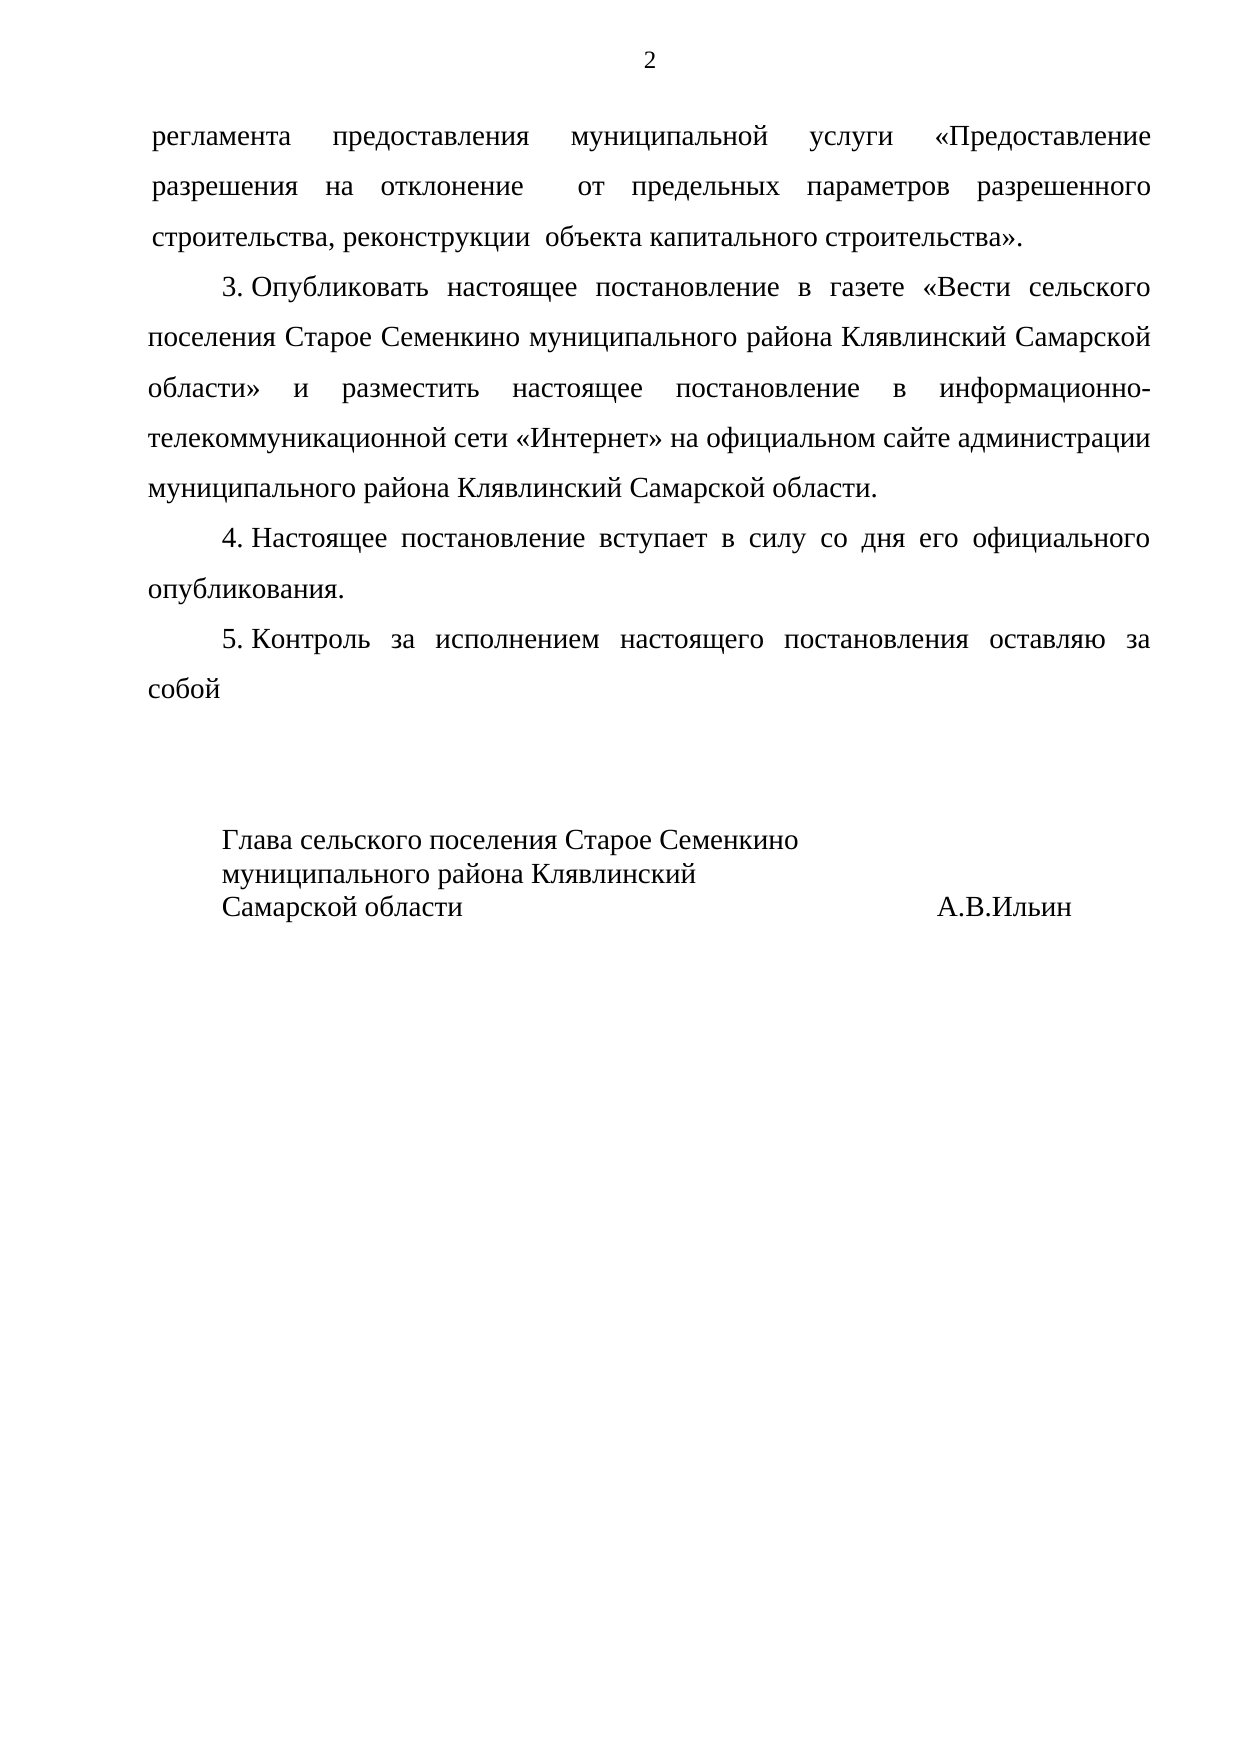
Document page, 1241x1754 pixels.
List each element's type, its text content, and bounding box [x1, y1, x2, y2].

list Настоящее постановление вступает в силу со дня его официального опубликования. [148, 521, 1152, 604]
list Контроль за исполнением настоящего постановления оставляю за собой [148, 621, 1152, 705]
table_header Глава сельского поселения Старое Семенкино муниципального района Клявлинский Самарской области А.В.Ильин [136, 823, 1133, 923]
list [152, 118, 1152, 252]
list Опубликовать настоящее постановление в газете «Вести сельского поселения Старое Семенкино муниципального района Клявлинский Самарской области» и разместить настоящее постановление в информационно-телекоммуникационной сети «Интернет» на официальном сайте администрации муниципального района Клявлинский Самарской области. [148, 269, 1152, 504]
